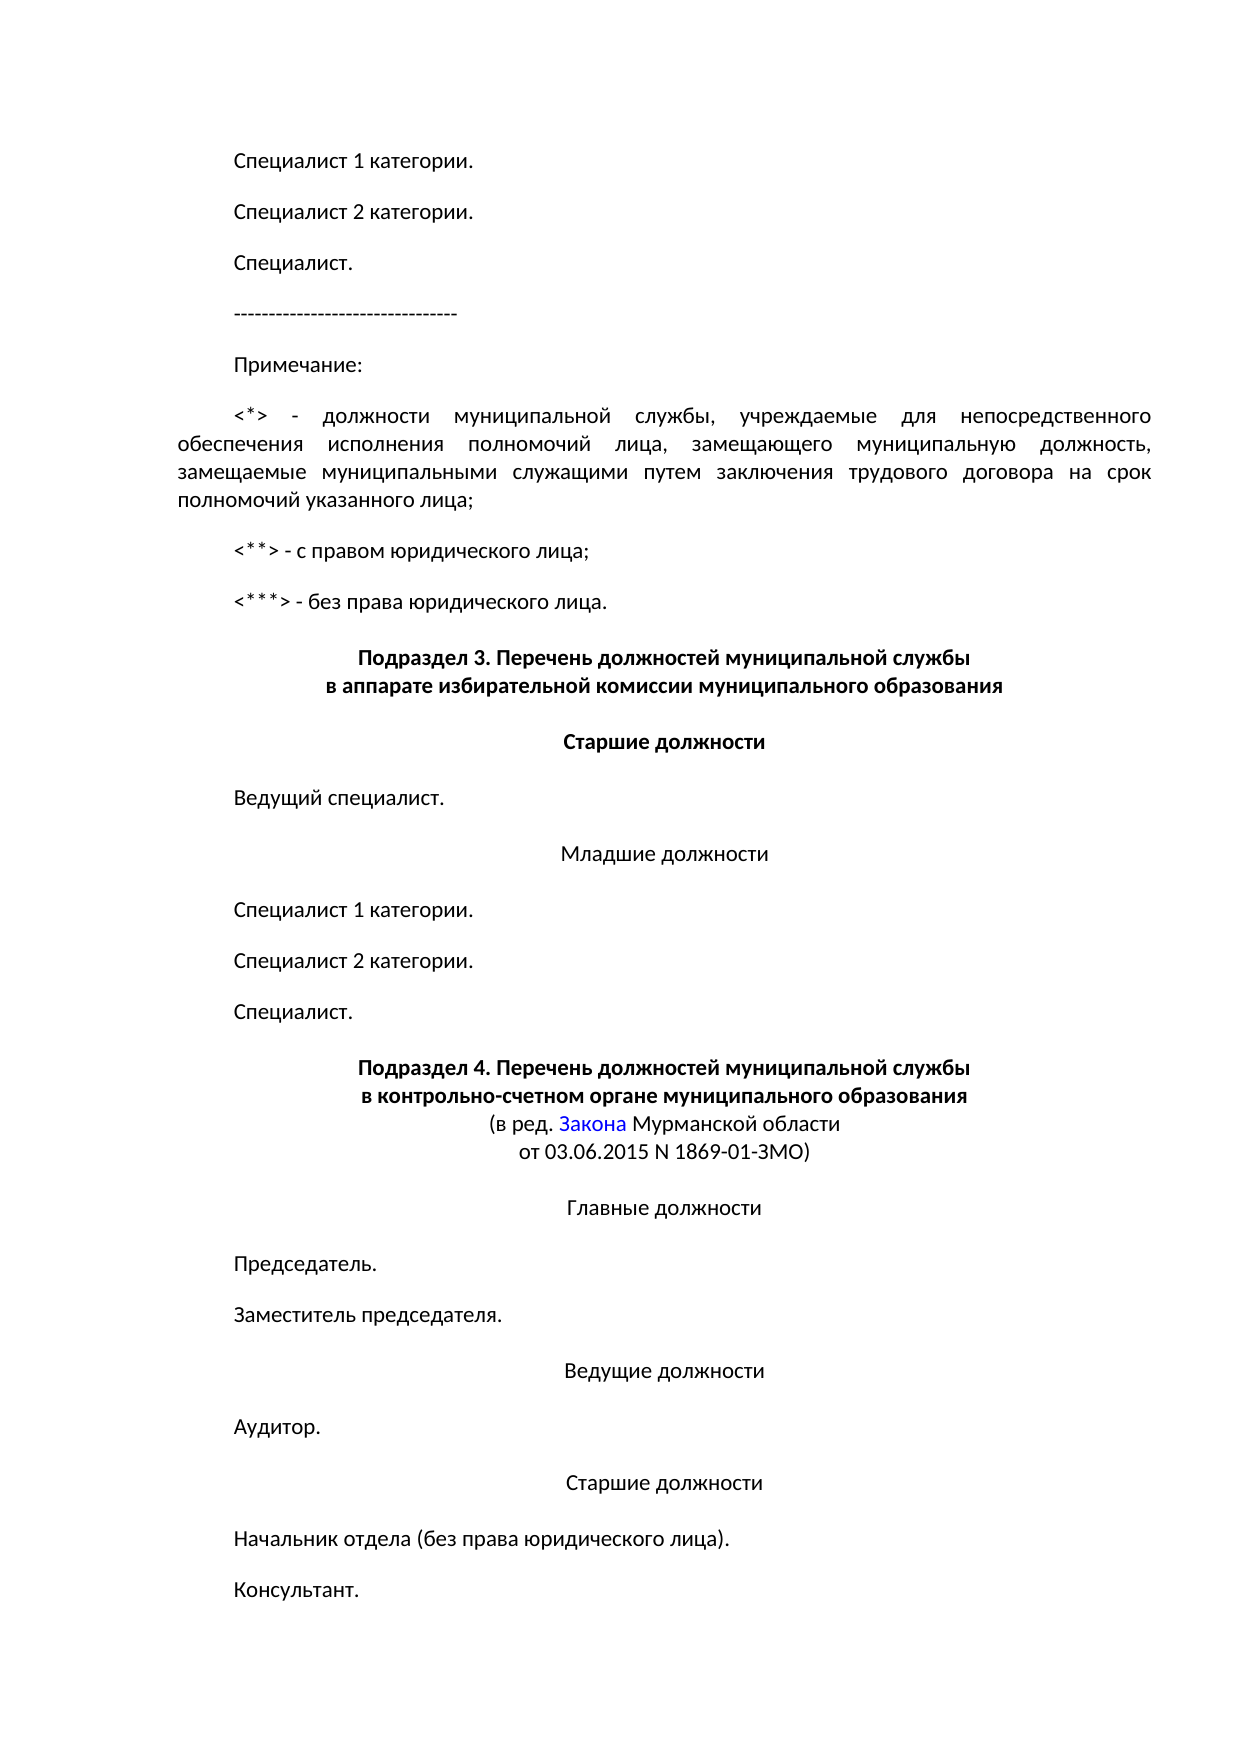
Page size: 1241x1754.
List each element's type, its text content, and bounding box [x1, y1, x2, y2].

title Подраздел 4. Перечень должностей муниципальной службы [177, 1053, 1152, 1081]
title в аппарате избирательной комиссии муниципального образования [177, 671, 1152, 699]
text <*> - должности муниципальной службы, учреждаемые для непосредственного обеспечения исполнения полномочий лица, замещающего муниципальную должность, замещаемые муниципальными служащими путем заключения трудового договора на срок полномочий указанного лица; [177, 401, 1152, 513]
text Аудитор. [177, 1412, 1152, 1440]
text Примечание: [177, 350, 1152, 378]
text -------------------------------- [177, 299, 1152, 327]
text (в ред. Закона Мурманской области [177, 1109, 1152, 1137]
text Главные должности [177, 1193, 1152, 1221]
text Заместитель председателя. [177, 1300, 1152, 1328]
text Председатель. [177, 1249, 1152, 1277]
title Старшие должности [177, 727, 1152, 755]
text Начальник отдела (без права юридического лица). [177, 1524, 1152, 1552]
text Ведущий специалист. [177, 783, 1152, 811]
text Старшие должности [177, 1468, 1152, 1496]
text Младшие должности [177, 839, 1152, 867]
title Подраздел 3. Перечень должностей муниципальной службы [177, 643, 1152, 671]
text Специалист. [177, 248, 1152, 276]
text <**> - с правом юридического лица; [177, 536, 1152, 564]
text Специалист 1 категории. [177, 895, 1152, 923]
text от 03.06.2015 N 1869-01-ЗМО) [177, 1137, 1152, 1165]
text <***> - без права юридического лица. [177, 587, 1152, 615]
text Специалист. [177, 997, 1152, 1025]
title в контрольно-счетном органе муниципального образования [177, 1081, 1152, 1109]
text Специалист 2 категории. [177, 197, 1152, 225]
text Ведущие должности [177, 1356, 1152, 1384]
text Специалист 1 категории. [177, 146, 1152, 174]
text Специалист 2 категории. [177, 946, 1152, 974]
text Консультант. [177, 1575, 1152, 1603]
